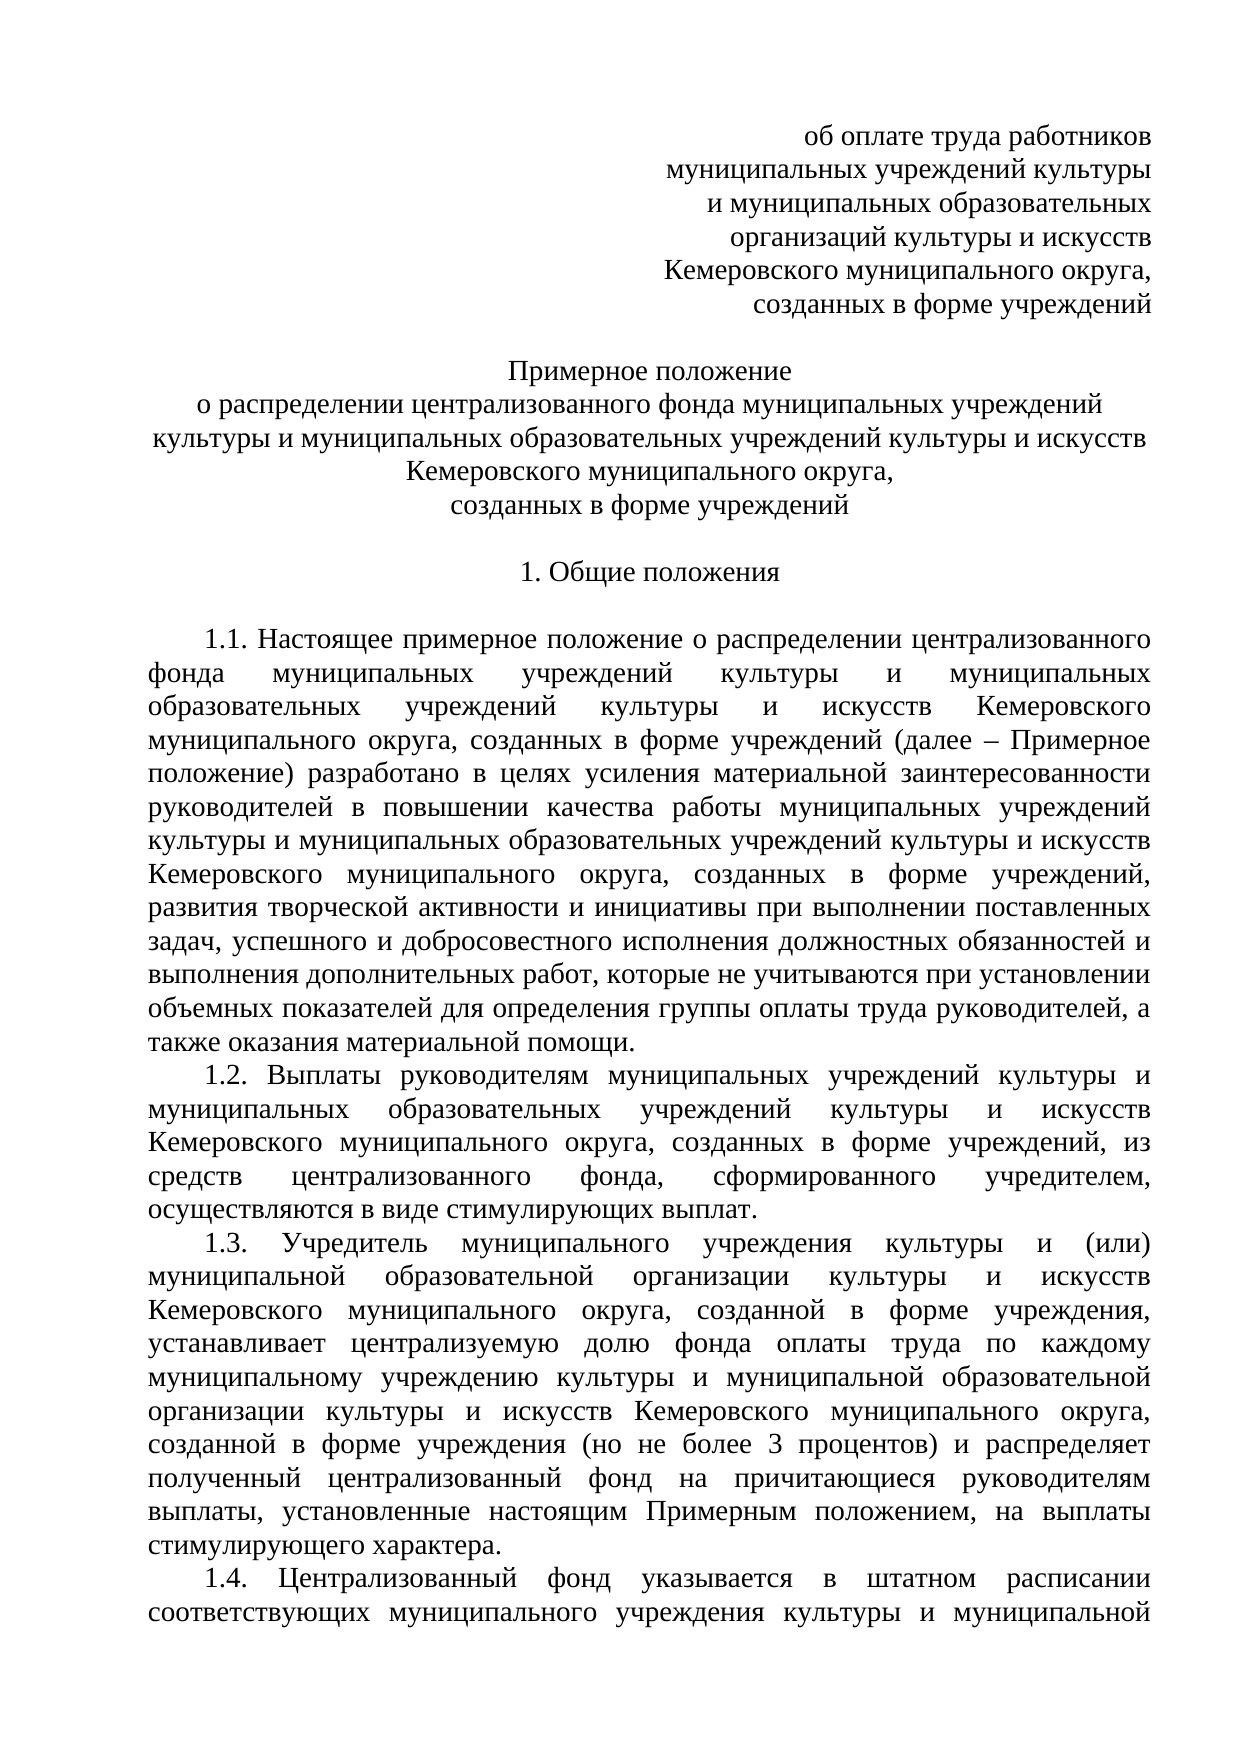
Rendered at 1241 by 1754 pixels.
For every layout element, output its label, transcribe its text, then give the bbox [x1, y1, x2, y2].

text Примерное положение [148, 353, 1152, 386]
text о распределении централизованного фонда муниципальных учреждений культуры и муниципальных образовательных учреждений культуры и искусств Кемеровского муниципального округа, [148, 386, 1152, 487]
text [148, 1560, 1152, 1627]
text 1.1. Настоящее примерное положение о распределении централизованного фонда муниципальных учреждений культуры и муниципальных образовательных учреждений культуры и искусств Кемеровского муниципального округа, созданных в форме учреждений (далее – Примерное положение) разработано в целях усиления материальной заинтересованности руководителей в повышении качества работы муниципальных учреждений культуры и муниципальных образовательных учреждений культуры и искусств Кемеровского муниципального округа, созданных в форме учреждений, развития творческой активности и инициативы при выполнении поставленных задач, успешного и добросовестного исполнения должностных обязанностей и выполнения дополнительных работ, которые не учитываются при установлении объемных показателей для определения группы оплаты труда руководителей, а также оказания материальной помощи. [148, 621, 1152, 1057]
text 1. Общие положения [148, 554, 1152, 588]
text созданных в форме учреждений [148, 286, 1152, 319]
text Кемеровского муниципального округа, [148, 252, 1152, 286]
text муниципальных учреждений культуры [148, 152, 1152, 185]
text 1.3. Учредитель муниципального учреждения культуры и (или) муниципальной образовательной организации культуры и искусств Кемеровского муниципального округа, созданной в форме учреждения, устанавливает централизуемую долю фонда оплаты труда по каждому муниципальному учреждению культуры и муниципальной образовательной организации культуры и искусств Кемеровского муниципального округа, созданной в форме учреждения (но не более 3 процентов) и распределяет полученный централизованный фонд на причитающиеся руководителям выплаты, установленные настоящим Примерным положением, на выплаты стимулирующего характера. [148, 1225, 1152, 1560]
text об оплате труда работников [148, 118, 1152, 152]
text созданных в форме учреждений [148, 487, 1152, 521]
text 1.2. Выплаты руководителям муниципальных учреждений культуры и муниципальных образовательных учреждений культуры и искусств Кемеровского муниципального округа, созданных в форме учреждений, из средств централизованного фонда, сформированного учредителем, осуществляются в виде стимулирующих выплат. [148, 1057, 1152, 1225]
text организаций культуры и искусств [148, 219, 1152, 252]
text и муниципальных образовательных [148, 185, 1152, 219]
